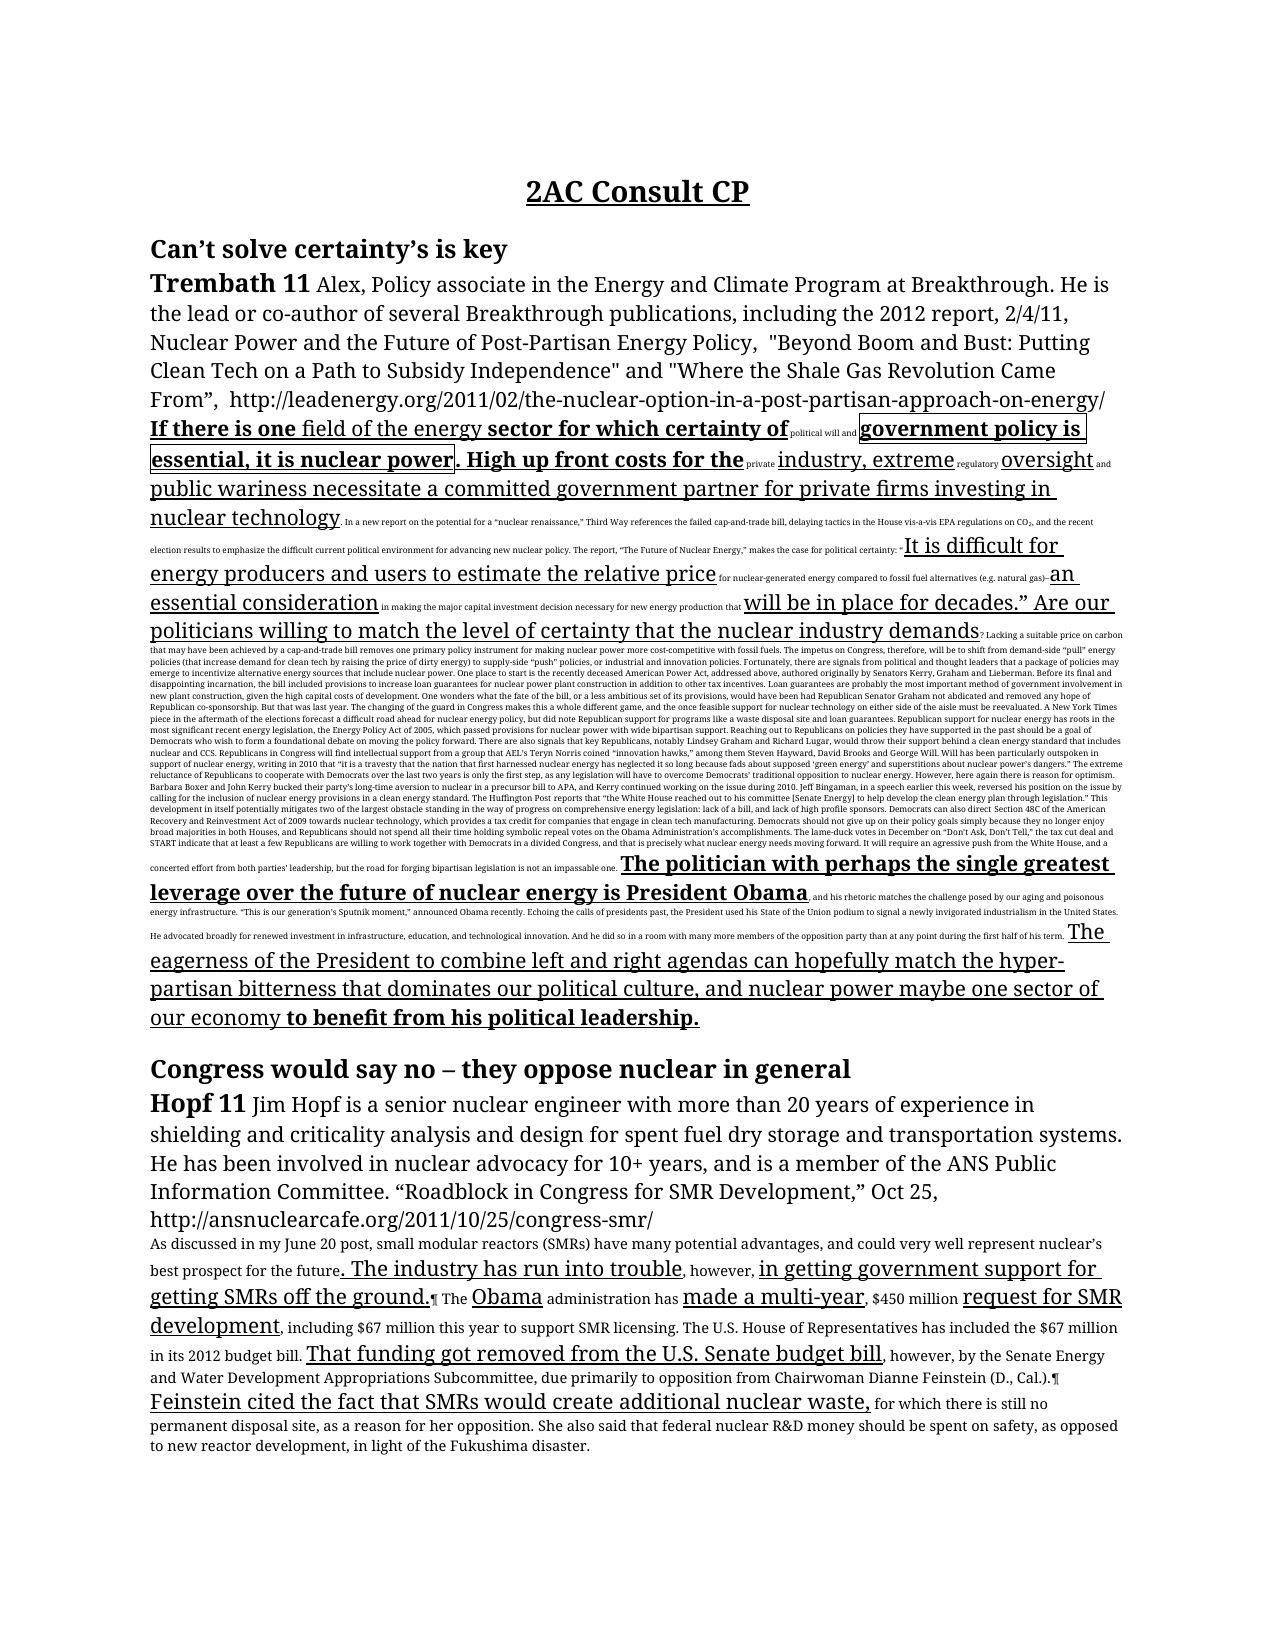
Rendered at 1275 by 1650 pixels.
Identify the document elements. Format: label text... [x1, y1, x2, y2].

text Hopf 11 Jim Hopf is a senior nuclear engineer with more than 20 years of experience in shielding and criticality analysis and design for spent fuel dry storage and transportation systems. He has been involved in nuclear advocacy for 10+ years, and is a member of the ANS Public Information Committee. “Roadblock in Congress for SMR Development,” Oct 25, http://ansnuclearcafe.org/2011/10/25/congress-smr/ [150, 1086, 1125, 1234]
text If there is one field of the energy sector for which certainty of political will and government policy is essential, it is nuclear power. High up front costs for the private industry, extreme regulatory oversight and public wariness necessitate a committed government partner for private firms investing in nuclear technology. In a new report on the potential for a “nuclear renaissance,” Third Way references the failed cap-and-trade bill, delaying tactics in the House vis-a-vis EPA regulations on CO₂, and the recent election results to emphasize the difficult current political environment for advancing new nuclear policy. The report, “The Future of Nuclear Energy,” makes the case for political certainty: “It is difficult for energy producers and users to estimate the relative price for nuclear-generated energy compared to fossil fuel alternatives (e.g. natural gas)–an essential consideration in making the major capital investment decision necessary for new energy production that will be in place for decades.” Are our politicians willing to match the level of certainty that the nuclear industry demands? Lacking a suitable price on carbon that may have been achieved by a cap-and-trade bill removes one primary policy instrument for making nuclear power more cost-competitive with fossil fuels. The impetus on Congress, therefore, will be to shift from demand-side “pull” energy policies (that increase demand for clean tech by raising the price of dirty energy) to supply-side “push” policies, or industrial and innovation policies. Fortunately, there are signals from political and thought leaders that a package of policies may emerge to incentivize alternative energy sources that include nuclear power. One place to start is the recently deceased American Power Act, addressed above, authored originally by Senators Kerry, Graham and Lieberman. Before its final and disappointing incarnation, the bill included provisions to increase loan guarantees for nuclear power plant construction in addition to other tax incentives. Loan guarantees are probably the most important method of government involvement in new plant construction, given the high capital costs of development. One wonders what the fate of the bill, or a less ambitious set of its provisions, would have been had Republican Senator Graham not abdicated and removed any hope of Republican co-sponsorship. But that was last year. The changing of the guard in Congress makes this a whole different game, and the once feasible support for nuclear technology on either side of the aisle must be reevaluated. A New York Times piece in the aftermath of the elections forecast a difficult road ahead for nuclear energy policy, but did note Republican support for programs like a waste disposal site and loan guarantees. Republican support for nuclear energy has roots in the most significant recent energy legislation, the Energy Policy Act of 2005, which passed provisions for nuclear power with wide bipartisan support. Reaching out to Republicans on policies they have supported in the past should be a goal of Democrats who wish to form a foundational debate on moving the policy forward. There are also signals that key Republicans, notably Lindsey Graham and Richard Lugar, would throw their support behind a clean energy standard that includes nuclear and CCS. Republicans in Congress will find intellectual support from a group that AEL’s Teryn Norris coined “innovation hawks,” among them Steven Hayward, David Brooks and George Will. Will has been particularly outspoken in support of nuclear energy, writing in 2010 that “it is a travesty that the nation that first harnessed nuclear energy has neglected it so long because fads about supposed ‘green energy’ and superstitions about nuclear power’s dangers.” The extreme reluctance of Republicans to cooperate with Democrats over the last two years is only the first step, as any legislation will have to overcome Democrats’ traditional opposition to nuclear energy. However, here again there is reason for optimism. Barbara Boxer and John Kerry bucked their party’s long-time aversion to nuclear in a precursor bill to APA, and Kerry continued working on the issue during 2010. Jeff Bingaman, in a speech earlier this week, reversed his position on the issue by calling for the inclusion of nuclear energy provisions in a clean energy standard. The Huffington Post reports that “the White House reached out to his committee [Senate Energy] to help develop the clean energy plan through legislation.” This development in itself potentially mitigates two of the largest obstacle standing in the way of progress on comprehensive energy legislation: lack of a bill, and lack of high profile sponsors. Democrats can also direct Section 48C of the American Recovery and Reinvestment Act of 2009 towards nuclear technology, which provides a tax credit for companies that engage in clean tech manufacturing. Democrats should not give up on their policy goals simply because they no longer enjoy broad majorities in both Houses, and Republicans should not spend all their time holding symbolic repeal votes on the Obama Administration’s accomplishments. The lame-duck votes in December on “Don’t Ask, Don’t Tell,” the tax cut deal and START indicate that at least a few Republicans are willing to work together with Democrats in a divided Congress, and that is precisely what nuclear energy needs moving forward. It will require an agressive push from the White House, and a concerted effort from both parties’ leadership, but the road for forging bipartisan legislation is not an impassable one. The politician with perhaps the single greatest leverage over the future of nuclear energy is President Obama, and his rhetoric matches the challenge posed by our aging and poisonous energy infrastructure. “This is our generation’s Sputnik moment,” announced Obama recently. Echoing the calls of presidents past, the President used his State of the Union podium to signal a newly invigorated industrialism in the United States. He advocated broadly for renewed investment in infrastructure, education, and technological innovation. And he did so in a room with many more members of the opposition party than at any point during the first half of his term. The eagerness of the President to combine left and right agendas can hopefully match the hyper-partisan bitterness that dominates our political culture, and nuclear power maybe one sector of our economy to benefit from his political leadership. [150, 413, 1125, 1031]
text Trembath 11 Alex, Policy associate in the Energy and Climate Program at Breakthrough. He is the lead or co-author of several Breakthrough publications, including the 2012 report, 2/4/11, Nuclear Power and the Future of Post-Partisan Energy Policy, "Beyond Boom and Bust: Putting Clean Tech on a Path to Subsidy Independence" and "Where the Shale Gas Revolution Came From”, http://leadenergy.org/2011/02/the-nuclear-option-in-a-post-partisan-approach-on-energy/ [150, 265, 1125, 413]
subtitle Can’t solve certainty’s is key [150, 231, 1125, 265]
subtitle Congress would say no – they oppose nuclear in general [150, 1052, 1125, 1086]
subtitle 2AC Consult CP [150, 171, 1125, 211]
text As discussed in my June 20 post, small modular reactors (SMRs) have many potential advantages, and could very well represent nuclear’s best prospect for the future. The industry has run into trouble, however, in getting government support for getting SMRs off the ground.¶ The Obama administration has made a multi-year, $450 million request for SMR development, including $67 million this year to support SMR licensing. The U.S. House of Representatives has included the $67 million in its 2012 budget bill. That funding got removed from the U.S. Senate budget bill, however, by the Senate Energy and Water Development Appropriations Subcommittee, due primarily to opposition from Chairwoman Dianne Feinstein (D., Cal.).¶ Feinstein cited the fact that SMRs would create additional nuclear waste, for which there is still no permanent disposal site, as a reason for her opposition. She also said that federal nuclear R&D money should be spent on safety, as opposed to new reactor development, in light of the Fukushima disaster. [150, 1234, 1125, 1456]
